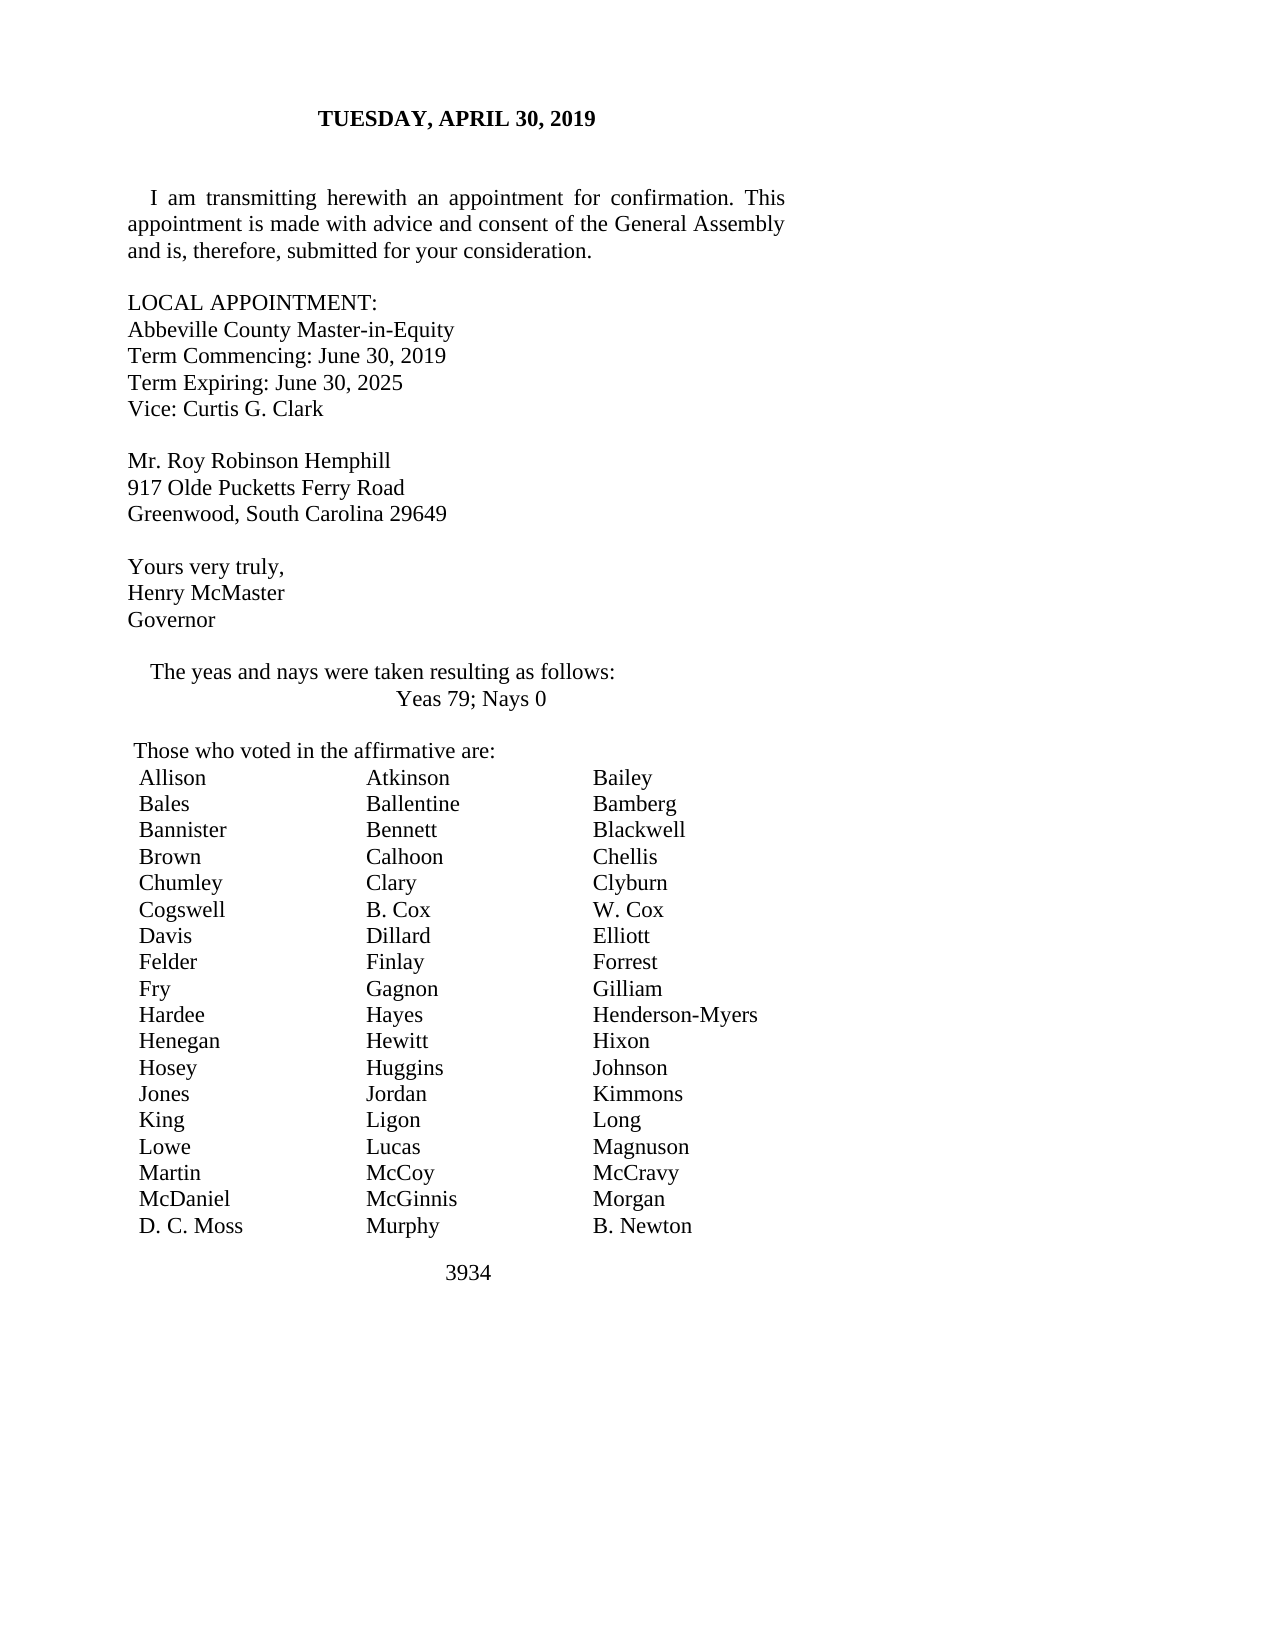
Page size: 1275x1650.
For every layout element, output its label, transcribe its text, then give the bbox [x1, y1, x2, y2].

table_cell Bales [128, 790, 354, 817]
table_cell Hosey [128, 1054, 354, 1080]
table_cell Henegan [128, 1028, 354, 1054]
table_cell Chellis [581, 843, 808, 869]
table_cell Elliott [581, 922, 808, 948]
text Vice: Curtis G. Clark [127, 395, 786, 421]
text Mr. Roy Robinson Hemphill [127, 448, 786, 474]
text LOCAL APPOINTMENT: [127, 289, 786, 316]
table_cell Bannister [128, 817, 354, 843]
table_cell Long [581, 1106, 808, 1133]
table_cell Huggins [355, 1054, 581, 1080]
table_header Allison [128, 764, 354, 790]
table_cell Kimmons [581, 1080, 808, 1106]
table_header Atkinson [355, 764, 581, 790]
table_cell Magnuson [581, 1133, 808, 1159]
table_cell Davis [128, 922, 354, 948]
table_cell Jordan [355, 1080, 581, 1106]
table_cell W. Cox [581, 896, 808, 922]
table_cell Henderson-Myers [581, 1001, 808, 1027]
text Yeas 79; Nays 0 [127, 685, 786, 711]
table_cell Bennett [355, 817, 581, 843]
table_cell Martin [128, 1159, 354, 1186]
table_cell Hayes [355, 1001, 581, 1027]
table_cell Fry [128, 975, 354, 1001]
table_cell McCravy [581, 1159, 808, 1186]
table_cell Clary [355, 869, 581, 896]
table_cell Finlay [355, 948, 581, 975]
text Abbeville County Master-in-Equity [127, 316, 786, 342]
text The yeas and nays were taken resulting as follows: [127, 658, 786, 685]
table_cell Chumley [128, 869, 354, 896]
table_cell Hewitt [355, 1028, 581, 1054]
table_cell Hixon [581, 1028, 808, 1054]
table_cell Hardee [128, 1001, 354, 1027]
text 917 Olde Pucketts Ferry Road [127, 474, 786, 500]
table_cell Lowe [128, 1133, 354, 1159]
table_cell Blackwell [581, 817, 808, 843]
table_cell Jones [128, 1080, 354, 1106]
text I am transmitting herewith an appointment for confirmation. This appointment is made with advice and consent of the General Assembly and is, therefore, submitted for your consideration. [127, 184, 786, 263]
table_cell King [128, 1106, 354, 1133]
table_cell McDaniel [128, 1186, 354, 1212]
text Greenwood, South Carolina 29649 [127, 500, 786, 527]
table_cell Lucas [355, 1133, 581, 1159]
text Henry McMaster [127, 579, 786, 606]
table_cell Ballentine [355, 790, 581, 817]
table_cell Dillard [355, 922, 581, 948]
table_cell Clyburn [581, 869, 808, 896]
text Term Commencing: June 30, 2019 [127, 342, 786, 368]
table_cell McGinnis [355, 1186, 581, 1212]
table_header Bailey [581, 764, 808, 790]
table_cell Cogswell [128, 896, 354, 922]
table_cell Morgan [581, 1186, 808, 1212]
table_cell B. Cox [355, 896, 581, 922]
text Yours very truly, [127, 553, 786, 579]
table_cell Bamberg [581, 790, 808, 817]
table_cell Forrest [581, 948, 808, 975]
table_cell Calhoon [355, 843, 581, 869]
table_cell Ligon [355, 1106, 581, 1133]
text Governor [127, 606, 786, 632]
table_cell McCoy [355, 1159, 581, 1186]
table_cell B. Newton [581, 1212, 808, 1238]
text Those who voted in the affirmative are: [127, 737, 786, 764]
table_cell Murphy [355, 1212, 581, 1238]
table_cell Brown [128, 843, 354, 869]
table_cell D. C. Moss [128, 1212, 354, 1238]
text Term Expiring: June 30, 2025 [127, 368, 786, 395]
table_cell Felder [128, 948, 354, 975]
table_cell Johnson [581, 1054, 808, 1080]
table_cell Gilliam [581, 975, 808, 1001]
table_cell Gagnon [355, 975, 581, 1001]
